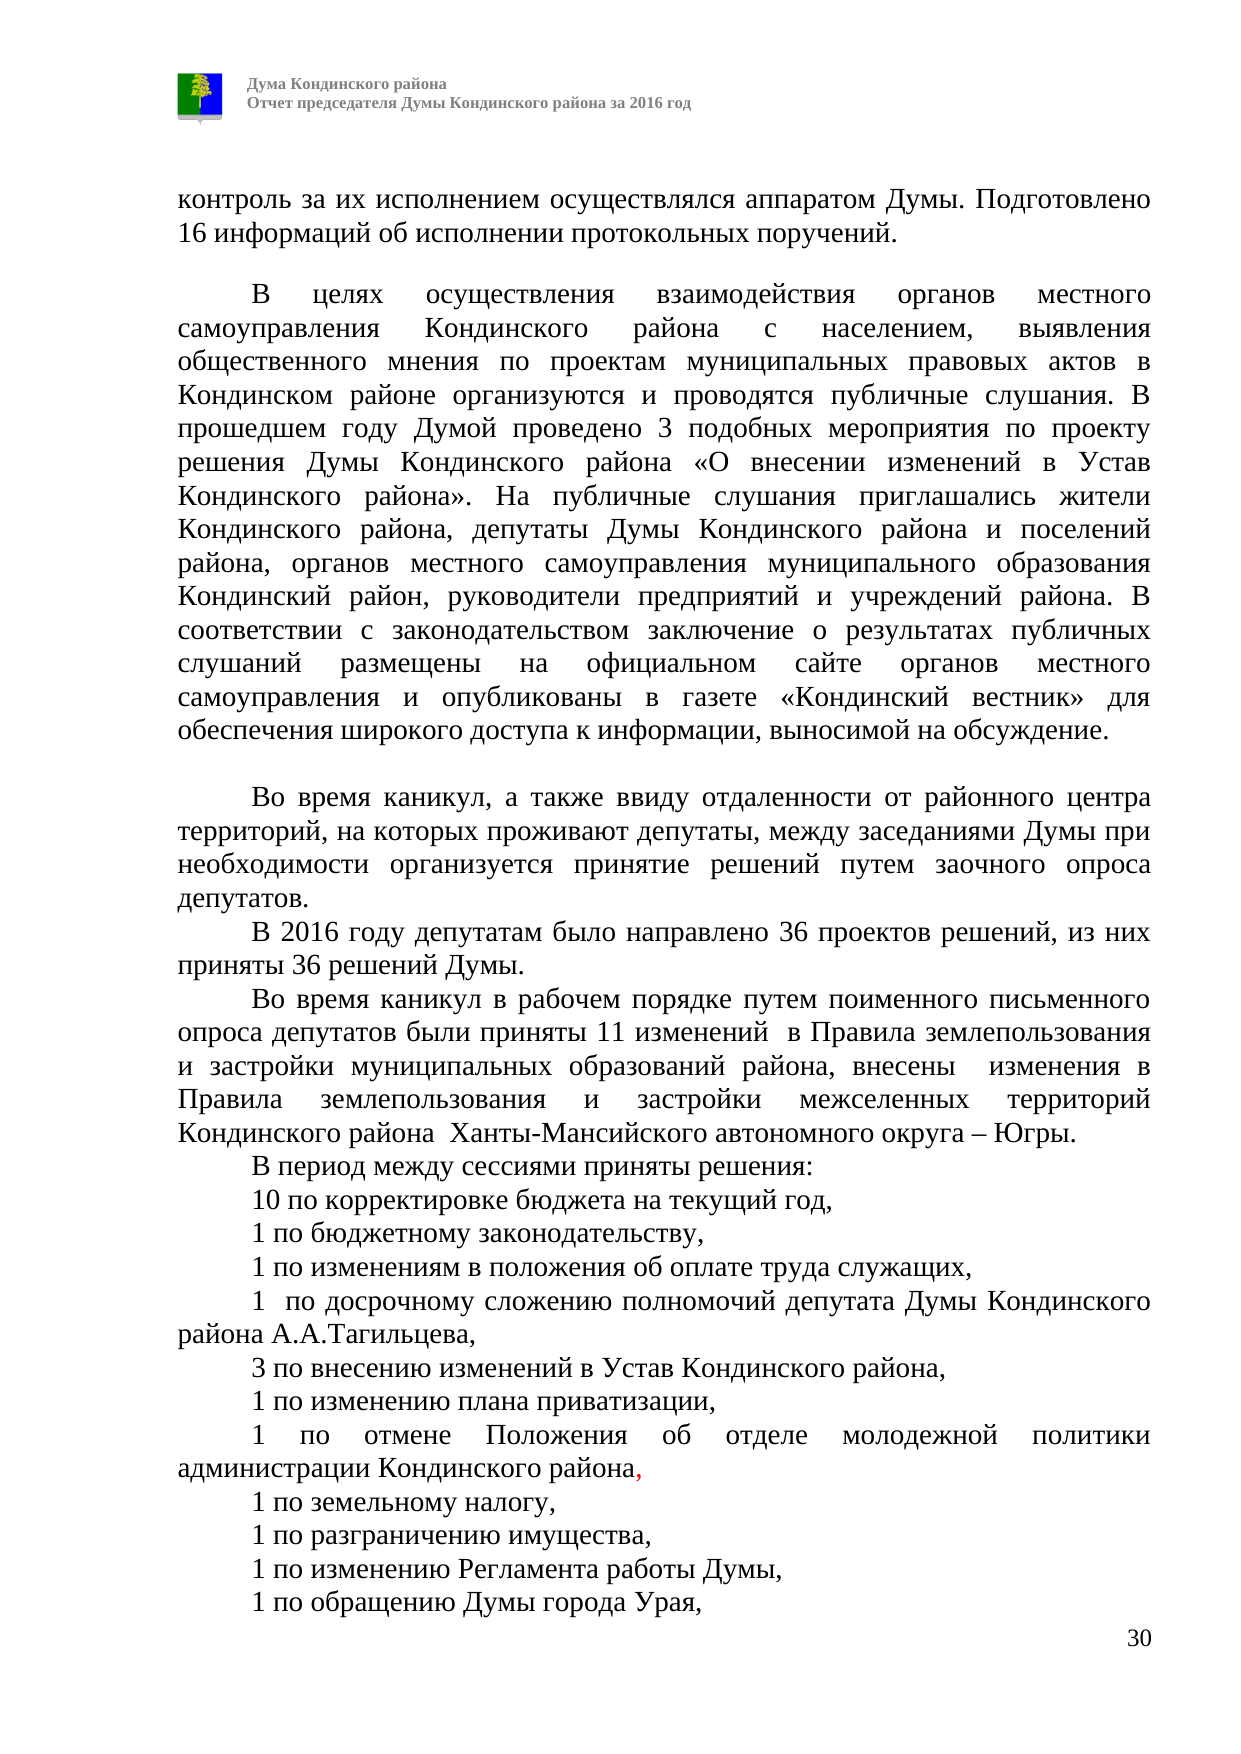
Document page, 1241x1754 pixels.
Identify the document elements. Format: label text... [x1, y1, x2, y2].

text 1 по изменениям в положения об оплате труда служащих, [177, 1249, 1152, 1283]
text 10 по корректировке бюджета на текущий год, [177, 1182, 1152, 1216]
text 1 по досрочному сложению полномочий депутата Думы Кондинского района А.А.Тагильцева, [177, 1283, 1152, 1350]
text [177, 181, 1152, 248]
text 1 по земельному налогу, [177, 1484, 1152, 1517]
text 1 по разграничению имущества, [177, 1517, 1152, 1551]
text 1 по обращению Думы города Урая, [177, 1584, 1152, 1618]
text Во время каникул, а также ввиду отдаленности от районного центра территорий, на которых проживают депутаты, между заседаниями Думы при необходимости организуется принятие решений путем заочного опроса депутатов. [177, 779, 1152, 914]
text Во время каникул в рабочем порядке путем поименного письменного опроса депутатов были приняты 11 изменений в Правила землепользования и застройки муниципальных образований района, внесены изменения в Правила землепользования и застройки межселенных территорий Кондинского района Ханты-Мансийского автономного округа – Югры. [177, 981, 1152, 1148]
text В целях осуществления взаимодействия органов местного самоуправления Кондинского района с населением, выявления общественного мнения по проектам муниципальных правовых актов в Кондинском районе организуются и проводятся публичные слушания. В прошедшем году Думой проведено 3 подобных мероприятия по проекту решения Думы Кондинского района «О внесении изменений в Устав Кондинского района». На публичные слушания приглашались жители Кондинского района, депутаты Думы Кондинского района и поселений района, органов местного самоуправления муниципального образования Кондинский район, руководители предприятий и учреждений района. В соответствии с законодательством заключение о результатах публичных слушаний размещены на официальном сайте органов местного самоуправления и опубликованы в газете «Кондинский вестник» для обеспечения широкого доступа к информации, выносимой на обсуждение. [177, 276, 1152, 746]
text 1 по изменению плана приватизации, [177, 1383, 1152, 1417]
text 1 по отмене Положения об отделе молодежной политики администрации Кондинского района, [177, 1417, 1152, 1484]
text 1 по изменению Регламента работы Думы, [177, 1551, 1152, 1584]
text В 2016 году депутатам было направлено 36 проектов решений, из них приняты 36 решений Думы. [177, 914, 1152, 981]
text В период между сессиями приняты решения: [177, 1148, 1152, 1182]
text 3 по внесению изменений в Устав Кондинского района, [177, 1350, 1152, 1383]
text 1 по бюджетному законодательству, [177, 1216, 1152, 1249]
picture [177, 73, 223, 126]
